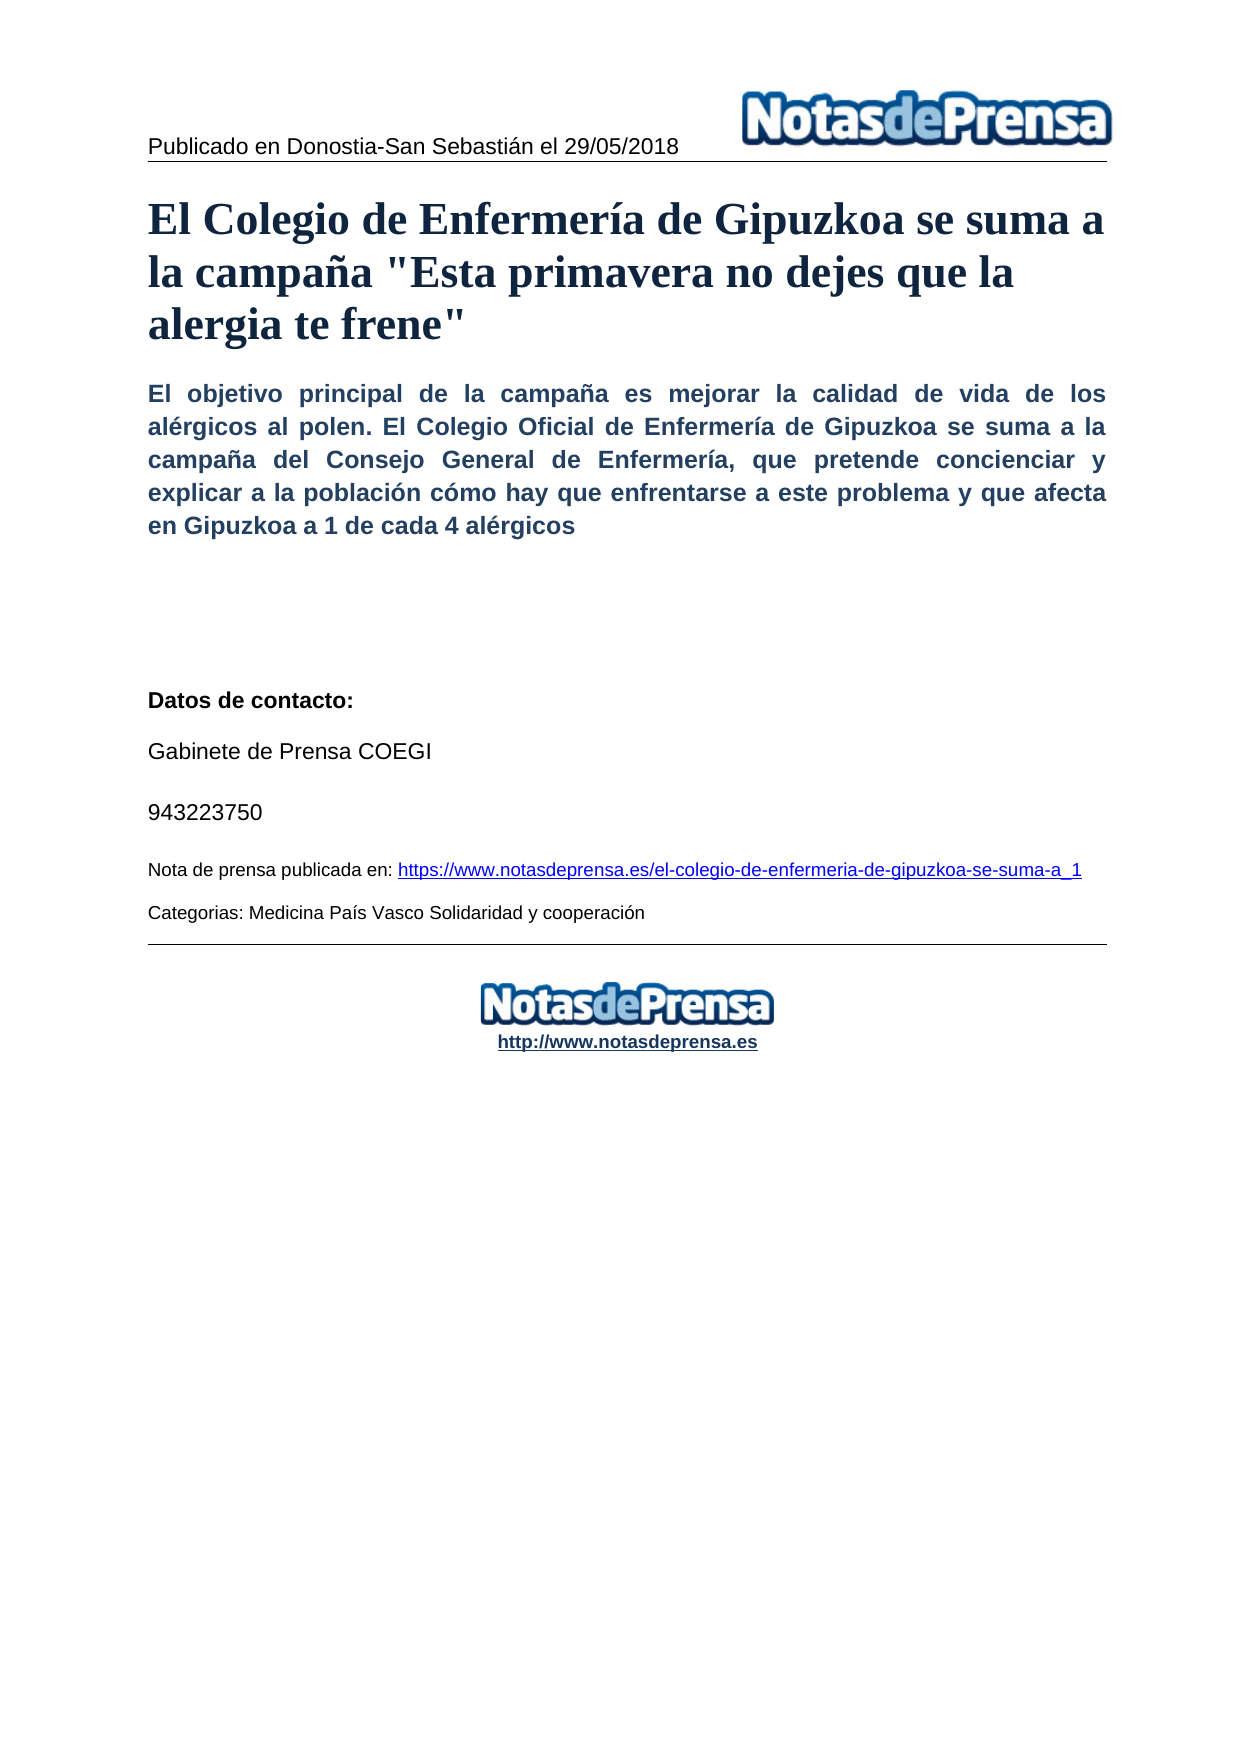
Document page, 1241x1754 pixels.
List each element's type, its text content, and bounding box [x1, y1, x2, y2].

text http://www.notasdeprensa.es [148, 1031, 1107, 1052]
text Nota de prensa publicada en: https://www.notasdeprensa.es/el-colegio-de-enfermeria-de-gipuzkoa-se-suma-a_1 [148, 859, 1107, 881]
text Publicado en Donostia-San Sebastián el 29/05/2018 [148, 133, 1107, 161]
text 943223750 [148, 799, 1063, 825]
text Gabinete de Prensa COEGI [148, 738, 1063, 764]
subtitle El Colegio de Enfermería de Gipuzkoa se suma a la campaña "Esta primavera no dejes que la alergia te frene" [148, 192, 1107, 350]
picture [742, 90, 1113, 148]
picture [480, 981, 775, 1027]
subtitle El objetivo principal de la campaña es mejorar la calidad de vida de los alérgicos al polen. El Colegio Oficial de Enfermería de Gipuzkoa se suma a la campaña del Consejo General de Enfermería, que pretende concienciar y explicar a la población cómo hay que enfrentarse a este problema y que afecta en Gipuzkoa a 1 de cada 4 alérgicos [148, 379, 1107, 540]
text Datos de contacto: [148, 687, 1107, 713]
text Categorias: Medicina País Vasco Solidaridad y cooperación [148, 901, 1107, 923]
